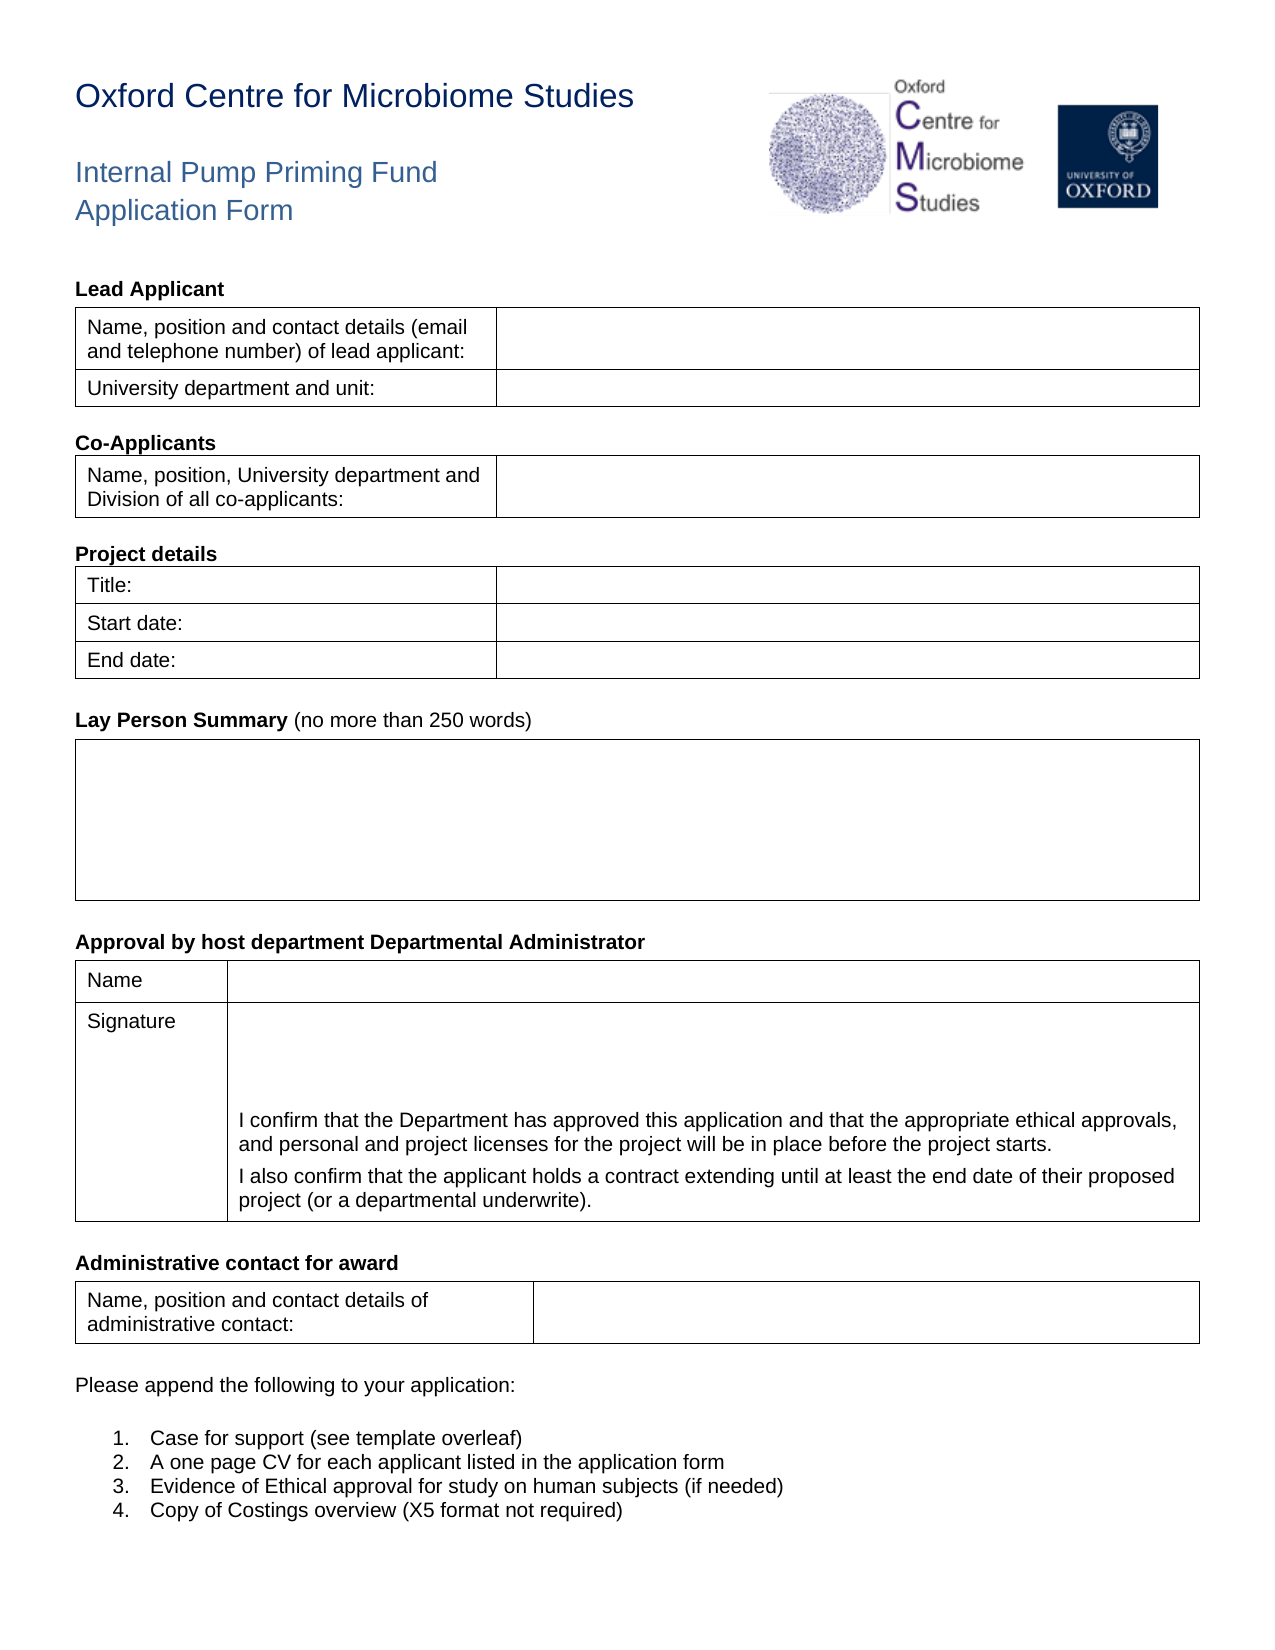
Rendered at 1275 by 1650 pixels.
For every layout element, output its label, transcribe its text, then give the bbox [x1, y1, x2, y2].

text Project details [75, 542, 1200, 566]
list A one page CV for each applicant listed in the application form [112, 1450, 1200, 1474]
table_cell End date: [76, 642, 496, 678]
text Approval by host department Departmental Administrator [75, 930, 1200, 954]
list Copy of Costings overview (X5 format not required) [112, 1498, 1200, 1522]
table_cell University department and unit: [76, 370, 496, 406]
text Lead Applicant [75, 277, 1200, 301]
table_header Name, position and contact details (email and telephone number) of lead applicant: [76, 308, 496, 369]
table_cell [497, 604, 1199, 641]
table_cell [497, 370, 1199, 406]
picture [769, 71, 1159, 244]
table_header [497, 567, 1199, 603]
table_header [497, 456, 1199, 517]
table_header [228, 961, 1199, 1002]
text Administrative contact for award [75, 1251, 1200, 1275]
list Evidence of Ethical approval for study on human subjects (if needed) [112, 1474, 1200, 1498]
table_cell [497, 642, 1199, 678]
table_header Name, position and contact details of administrative contact: [76, 1282, 533, 1342]
table_cell Start date: [76, 604, 496, 641]
table_header Name [76, 961, 227, 1002]
table_header Title: [76, 567, 496, 603]
table_header [534, 1282, 1199, 1342]
list Case for support (see template overleaf) [112, 1426, 1200, 1450]
table_header [76, 740, 1199, 900]
text Co-Applicants [75, 431, 1200, 455]
text Please append the following to your application: [75, 1373, 1200, 1397]
table_header Name, position, University department and Division of all co-applicants: [76, 456, 496, 517]
text Lay Person Summary (no more than 250 words) [75, 708, 1200, 732]
table_header [497, 308, 1199, 369]
table_cell Signature [76, 1003, 227, 1221]
table_cell I confirm that the Department has approved this application and that the appropriate ethical approvals, and personal and project licenses for the project will be in place before the project starts. I also confirm that the applicant holds a contract extending until at least the end date of their proposed project (or a departmental underwrite). [228, 1003, 1199, 1221]
